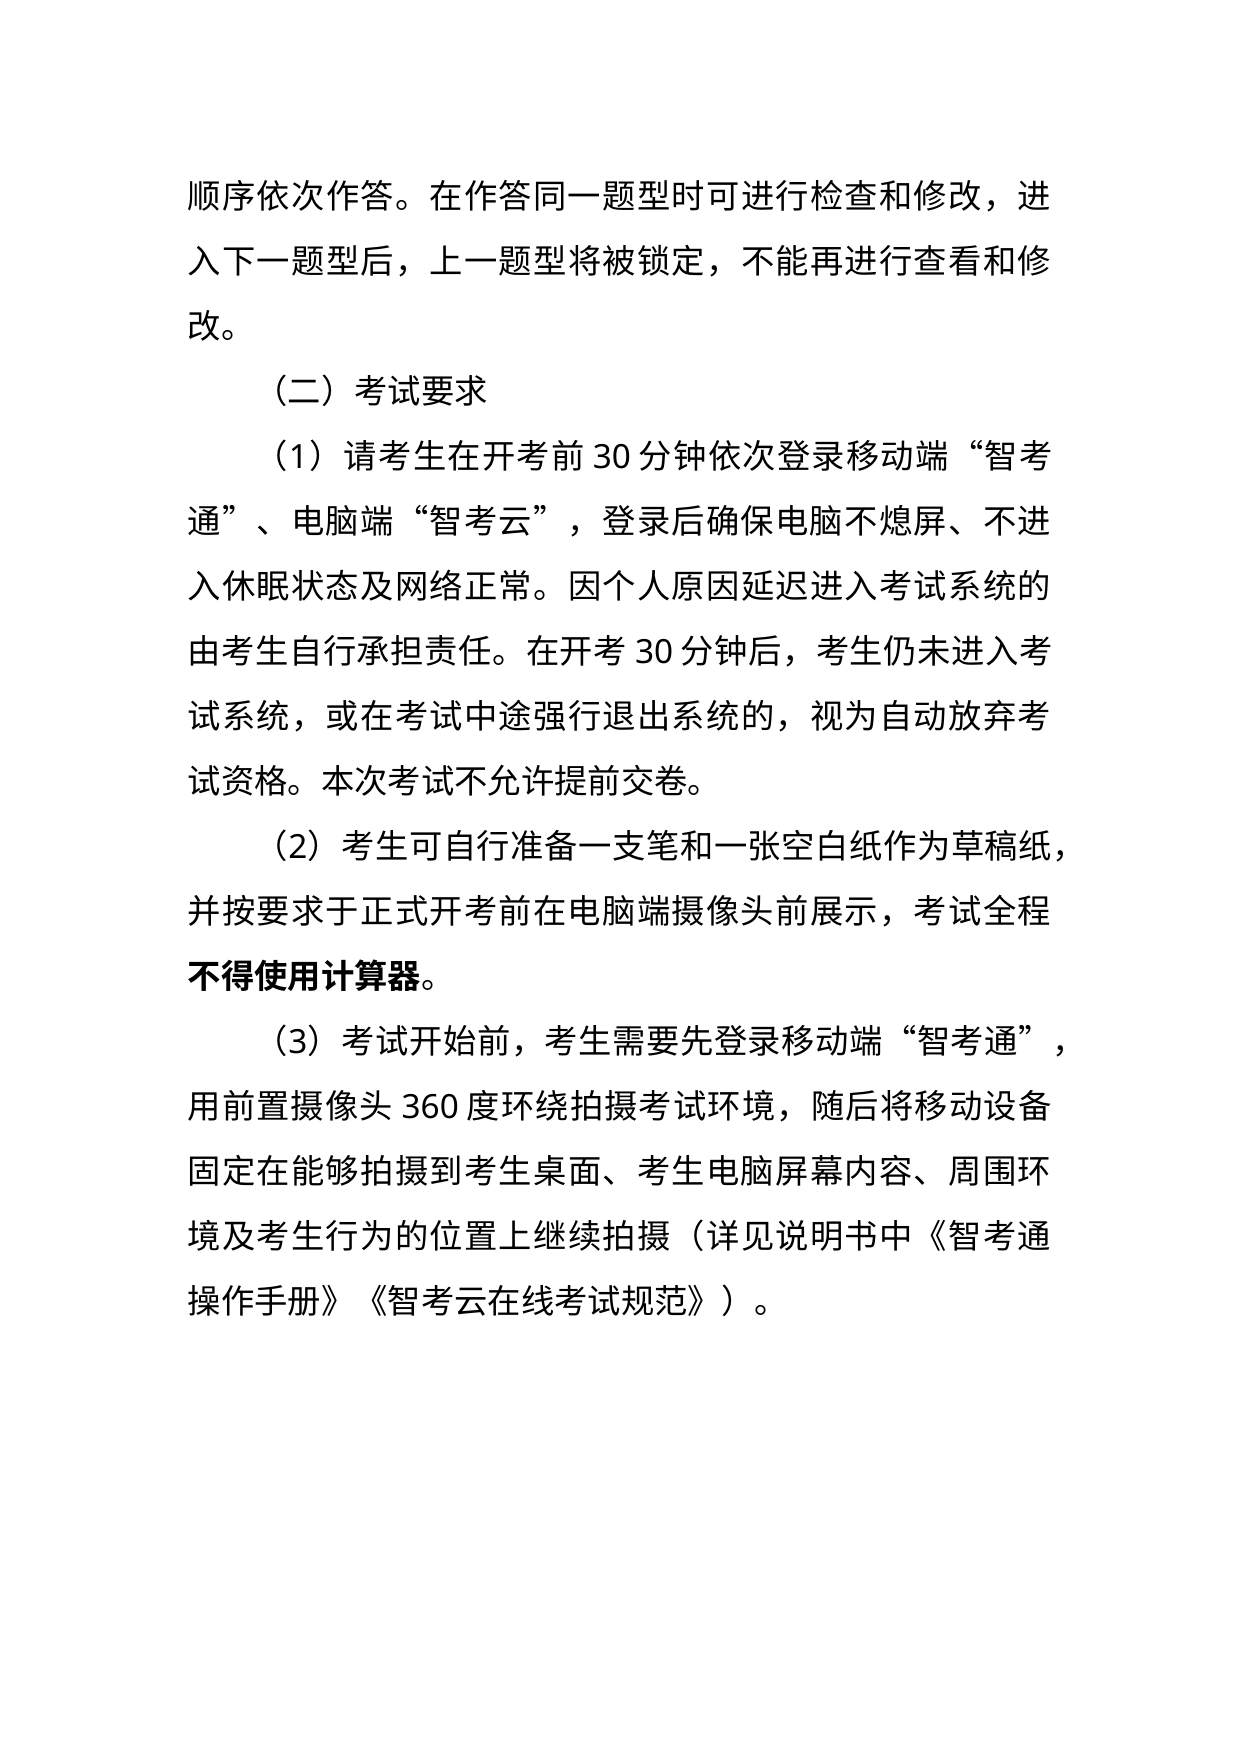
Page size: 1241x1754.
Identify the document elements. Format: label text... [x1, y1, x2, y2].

text （3）考试开始前，考生需要先登录移动端“智考通”，用前置摄像头360度环绕拍摄考试环境，随后将移动设备固定在能够拍摄到考生桌面、考生电脑屏幕内容、周围环境及考生行为的位置上继续拍摄（详见说明书中《智考通操作手册》《智考云在线考试规范》）。 [187, 1007, 1053, 1332]
text （2）考生可自行准备一支笔和一张空白纸作为草稿纸，并按要求于正式开考前在电脑端摄像头前展示，考试全程不得使用计算器。 [187, 812, 1053, 1007]
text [187, 162, 1053, 357]
text （二）考试要求 [187, 357, 1053, 422]
text （1）请考生在开考前30分钟依次登录移动端“智考通”、电脑端“智考云”，登录后确保电脑不熄屏、不进入休眠状态及网络正常。因个人原因延迟进入考试系统的，由考生自行承担责任。在开考30分钟后，考生仍未进入考试系统，或在考试中途强行退出系统的，视为自动放弃考试资格。本次考试不允许提前交卷。 [187, 422, 1053, 812]
